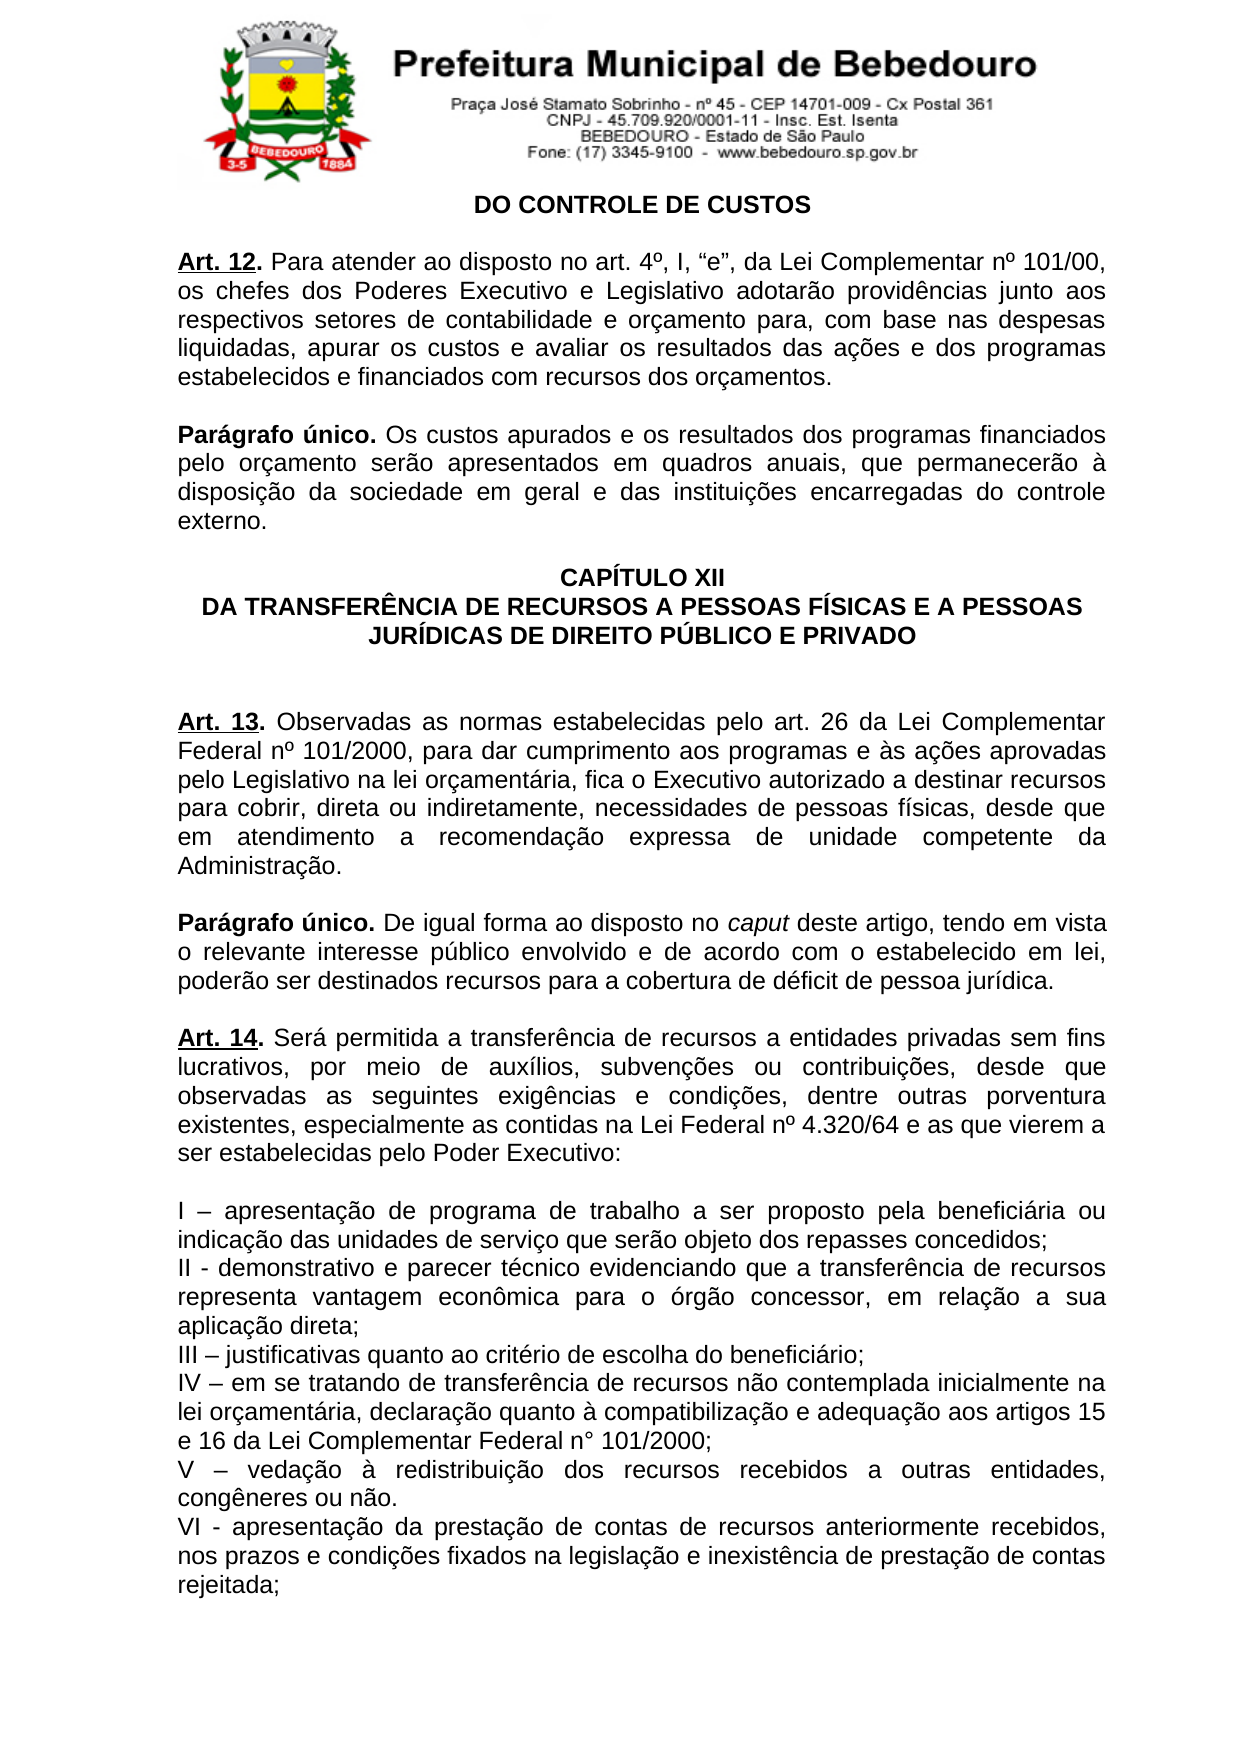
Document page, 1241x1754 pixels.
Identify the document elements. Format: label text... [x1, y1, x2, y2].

text III – justificativas quanto ao critério de escolha do beneficiário; [177, 1340, 1107, 1368]
text VI - apresentação da prestação de contas de recursos anteriormente recebidos, nos prazos e condições fixados na legislação e inexistência de prestação de contas rejeitada; [177, 1512, 1107, 1598]
text CAPÍTULO XII [177, 563, 1107, 592]
text Art. 14. Será permitida a transferência de recursos a entidades privadas sem fins lucrativos, por meio de auxílios, subvenções ou contribuições, desde que observadas as seguintes exigências e condições, dentre outras porventura existentes, especialmente as contidas na Lei Federal nº 4.320/64 e as que vierem a ser estabelecidas pelo Poder Executivo: [177, 1023, 1107, 1167]
text DA TRANSFERÊNCIA DE RECURSOS A PESSOAS FÍSICAS E A PESSOAS JURÍDICAS DE DIREITO PÚBLICO E PRIVADO [177, 592, 1107, 650]
text Parágrafo único. Os custos apurados e os resultados dos programas financiados pelo orçamento serão apresentados em quadros anuais, que permanecerão à disposição da sociedade em geral e das instituições encarregadas do controle externo. [177, 420, 1107, 535]
text Art. 13. Observadas as normas estabelecidas pelo art. 26 da Lei Complementar Federal nº 101/2000, para dar cumprimento aos programas e às ações aprovadas pelo Legislativo na lei orçamentária, fica o Executivo autorizado a destinar recursos para cobrir, direta ou indiretamente, necessidades de pessoas físicas, desde que em atendimento a recomendação expressa de unidade competente da Administração. [177, 707, 1107, 880]
text Art. 12. Para atender ao disposto no art. 4º, I, “e”, da Lei Complementar nº 101/00, os chefes dos Poderes Executivo e Legislativo adotarão providências junto aos respectivos setores de contabilidade e orçamento para, com base nas despesas liquidadas, apurar os custos e avaliar os resultados das ações e dos programas estabelecidos e financiados com recursos dos orçamentos. [177, 247, 1107, 391]
text II - demonstrativo e parecer técnico evidenciando que a transferência de recursos representa vantagem econômica para o órgão concessor, em relação a sua aplicação direta; [177, 1253, 1107, 1340]
text I – apresentação de programa de trabalho a ser proposto pela beneficiária ou indicação das unidades de serviço que serão objeto dos repasses concedidos; [177, 1196, 1107, 1253]
text DO CONTROLE DE CUSTOS [177, 190, 1107, 218]
text Parágrafo único. De igual forma ao disposto no caput deste artigo, tendo em vista o relevante interesse público envolvido e de acordo com o estabelecido em lei, poderão ser destinados recursos para a cobertura de déficit de pessoa jurídica. [177, 908, 1107, 995]
picture [177, 14, 1063, 190]
text IV – em se tratando de transferência de recursos não contemplada inicialmente na lei orçamentária, declaração quanto à compatibilização e adequação aos artigos 15 e 16 da Lei Complementar Federal n° 101/2000; [177, 1368, 1107, 1455]
text V – vedação à redistribuição dos recursos recebidos a outras entidades, congêneres ou não. [177, 1455, 1107, 1512]
